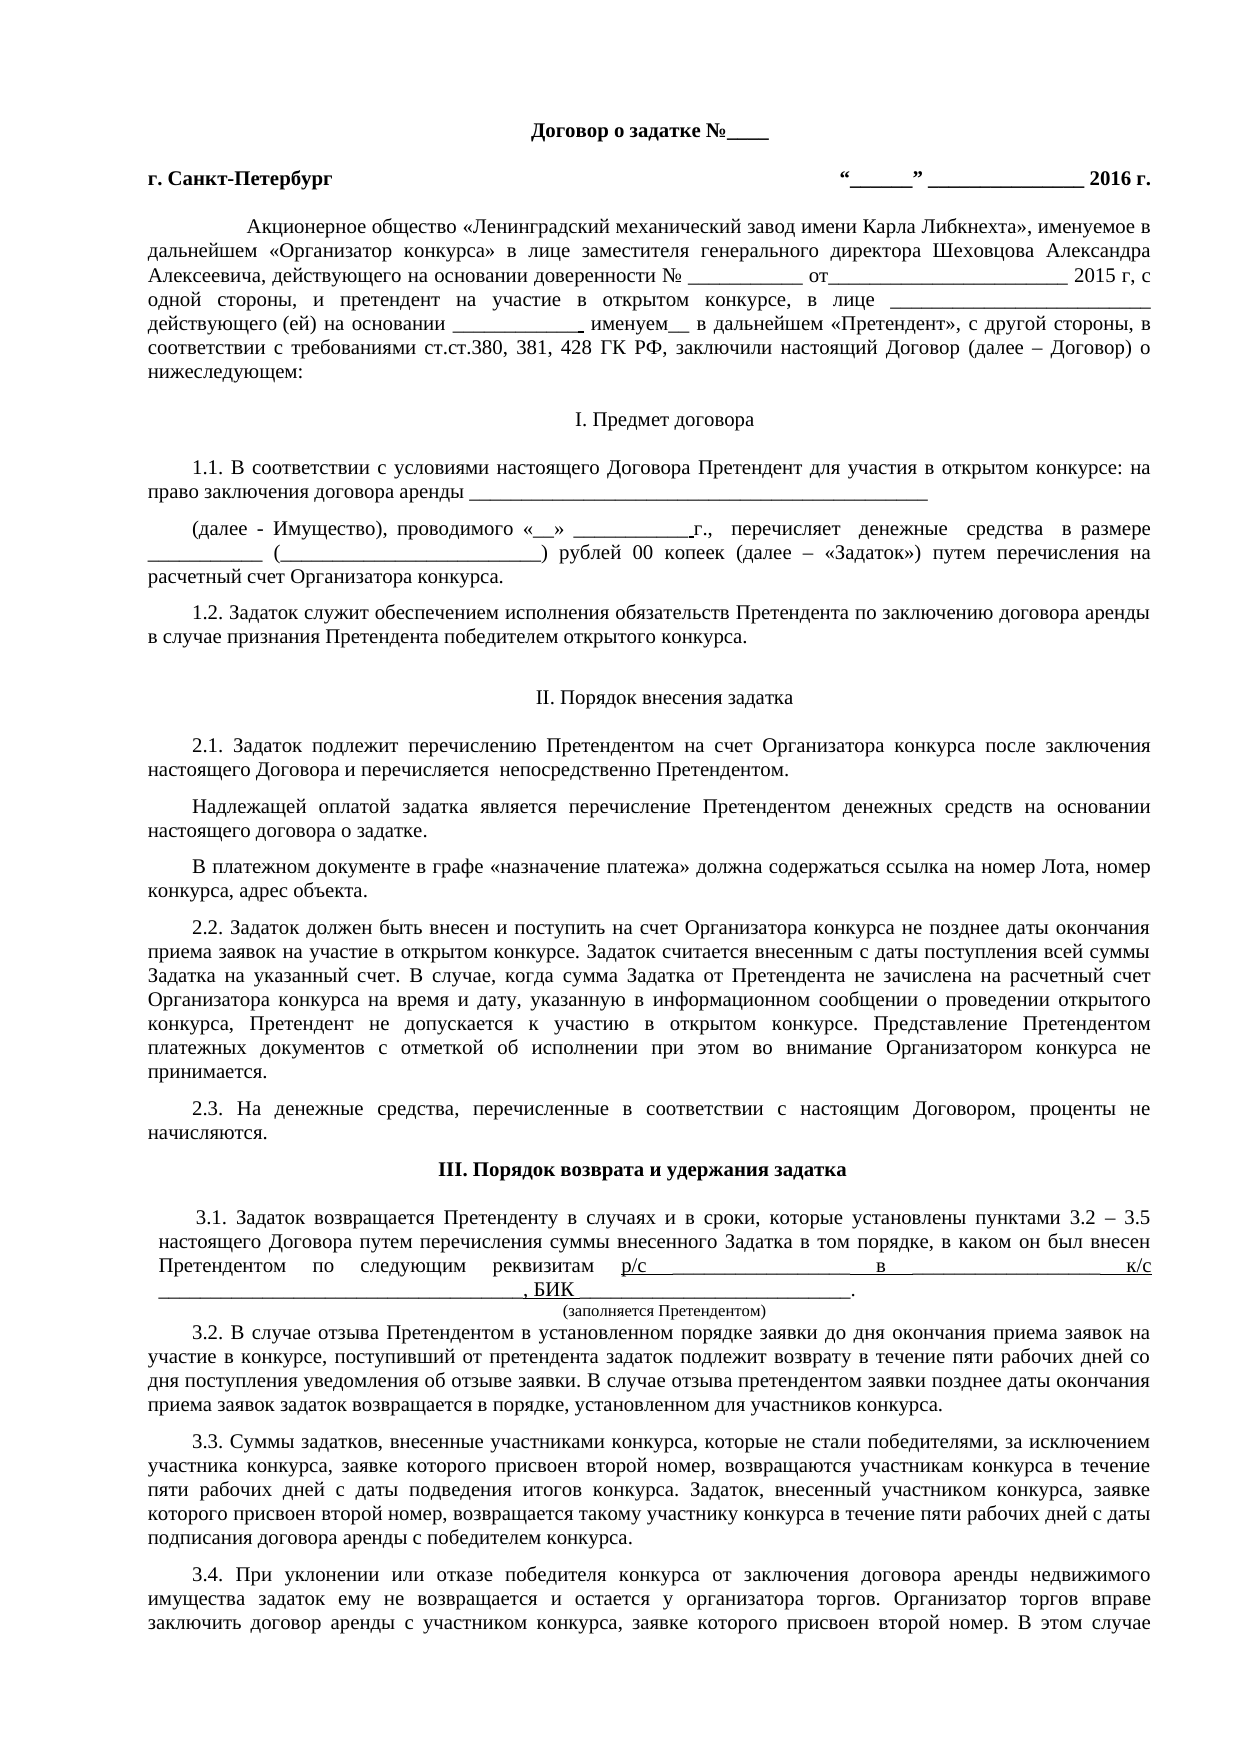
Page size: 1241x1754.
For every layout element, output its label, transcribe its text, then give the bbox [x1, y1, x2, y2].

text Надлежащей оплатой задатка является перечисление Претендентом денежных средств на основании настоящего договора о задатке. [148, 794, 1152, 842]
text 3.1. Задаток возвращается Претенденту в случаях и в сроки, которые установлены пунктами 3.2 – 3.5 настоящего Договора путем перечисления суммы внесенного Задатка в том порядке, в каком он был внесен Претендентом по следующим реквизитам р/с _________________ в __________________ к/с ___________________________________, БИК __________________________. [158, 1205, 1152, 1301]
title I. Предмет договора [148, 407, 1152, 431]
text 2.3. На денежные средства, перечисленные в соответствии с настоящим Договором, проценты не начисляются. [148, 1096, 1152, 1144]
text 3.2. В случае отзыва Претендентом в установленном порядке заявки до дня окончания приема заявок на участие в конкурсе, поступивший от претендента задаток подлежит возврату в течение пяти рабочих дней со дня поступления уведомления об отзыве заявки. В случае отзыва претендентом заявки позднее даты окончания приема заявок задаток возвращается в порядке, установленном для участников конкурса. [148, 1320, 1152, 1416]
text III. Порядок возврата и удержания задатка [88, 1157, 1152, 1181]
text (далее - Имущество), проводимого «__» ___________ г., перечисляет денежные средства в размере ___________ (_________________________) рублей 00 копеек (далее – «Задаток») путем перечисления на расчетный счет Организатора конкурса. [148, 516, 1152, 588]
text 2.1. Задаток подлежит перечислению Претендентом на счет Организатора конкурса после заключения настоящего Договора и перечисляется непосредственно Претендентом. [148, 733, 1152, 781]
text Акционерное общество «Ленинградский механический завод имени Карла Либкнехта», именуемое в дальнейшем «Организатор конкурса» в лице заместителя генерального директора Шеховцова Александра Алексеевича, действующего на основании доверенности № ___________ от_______________________ 2015 г, с одной стороны, и претендент на участие в открытом конкурсе, в лице _________________________ действующего (ей) на основании ____________ именуем__ в дальнейшем «Претендент», с другой стороны, в соответствии с требованиями ст.ст.380, 381, 428 ГК РФ, заключили настоящий Договор (далее – Договор) о нижеследующем: [148, 214, 1152, 383]
text 3.3. Суммы задатков, внесенные участниками конкурса, которые не стали победителями, за исключением участника конкурса, заявке которого присвоен второй номер, возвращаются участникам конкурса в течение пяти рабочих дней с даты подведения итогов конкурса. Задаток, внесенный участником конкурса, заявке которого присвоен второй номер, возвращается такому участнику конкурса в течение пяти рабочих дней с даты подписания договора аренды с победителем конкурса. [148, 1429, 1152, 1549]
title II. Порядок внесения задатка [148, 685, 1152, 709]
text В платежном документе в графе «назначение платежа» должна содержаться ссылка на номер Лота, номер конкурса, адрес объекта. [148, 854, 1152, 902]
title Договор о задатке №____ [148, 118, 1152, 142]
text 1.2. Задаток служит обеспечением исполнения обязательств Претендента по заключению договора аренды в случае признания Претендента победителем открытого конкурса. [148, 600, 1152, 648]
text 2.2. Задаток должен быть внесен и поступить на счет Организатора конкурса не позднее даты окончания приема заявок на участие в открытом конкурсе. Задаток считается внесенным с даты поступления всей суммы Задатка на указанный счет. В случае, когда сумма Задатка от Претендента не зачислена на расчетный счет Организатора конкурса на время и дату, указанную в информационном сообщении о проведении открытого конкурса, Претендент не допускается к участию в открытом конкурсе. Представление Претендентом платежных документов с отметкой об исполнении при этом во внимание Организатором конкурса не принимается. [148, 915, 1152, 1083]
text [148, 1562, 1152, 1634]
text 1.1. В соответствии с условиями настоящего Договора Претендент для участия в открытом конкурсе: на право заключения договора аренды ____________________________________________ [148, 455, 1152, 503]
text (заполняется Претендентом) [148, 1301, 1152, 1320]
title г. Санкт-Петербург “______” _______________ 2016 г. [148, 166, 1152, 190]
